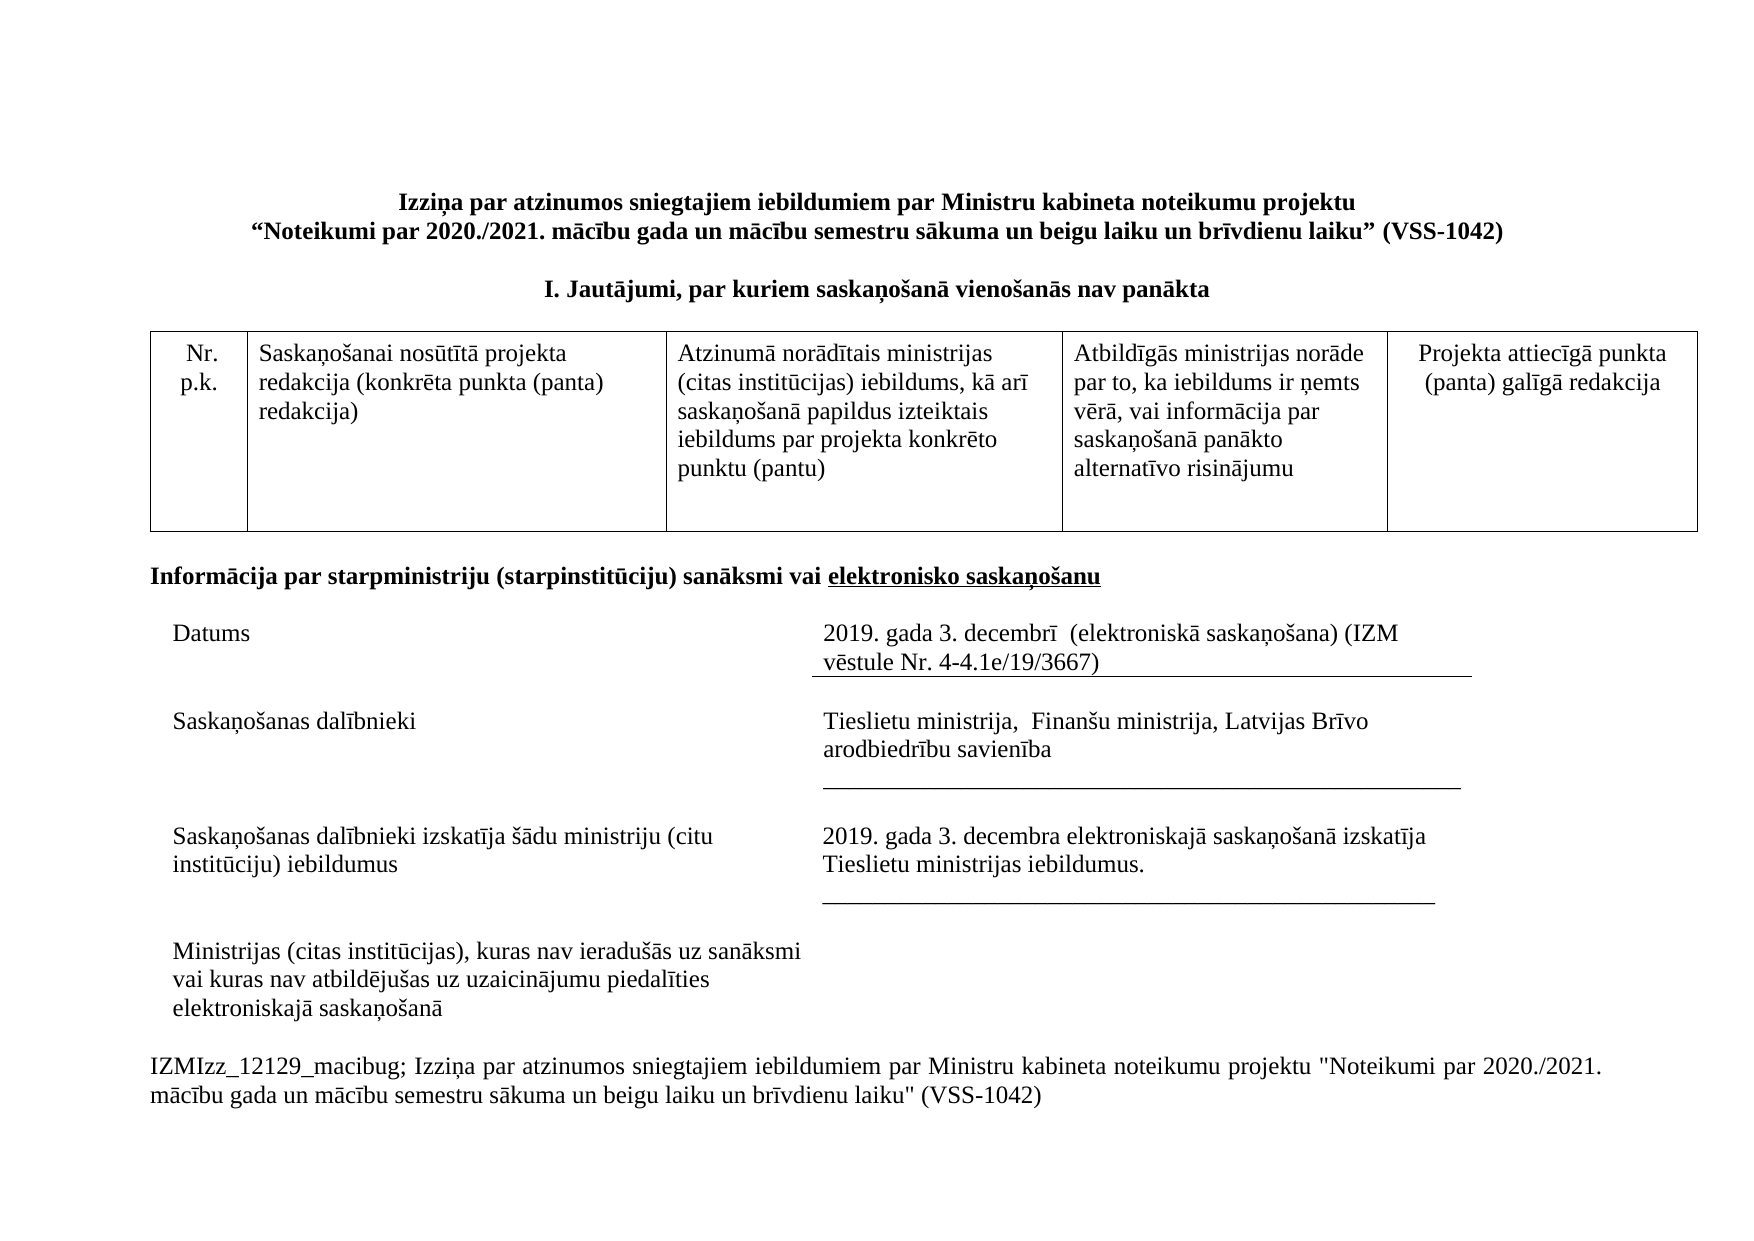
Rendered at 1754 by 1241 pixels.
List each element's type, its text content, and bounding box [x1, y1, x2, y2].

text “Noteikumi par 2020./2021. mācību gada un mācību semestru sākuma un beigu laiku un brīvdienu laiku” (VSS-1042) [150, 216, 1604, 245]
table_header [150, 590, 1483, 1025]
table_header Projekta attiecīgā punkta (panta) galīgā redakcija [1388, 332, 1697, 531]
text Izziņa par atzinumos sniegtajiem iebildumiem par Ministru kabineta noteikumu projektu [150, 187, 1604, 216]
text I. Jautājumi, par kuriem saskaņošanā vienošanās nav panākta [150, 274, 1604, 302]
table_header Atbildīgās ministrijas norāde par to, ka iebildums ir ņemts vērā, vai informācija par saskaņošanā panākto alternatīvo risinājumu [1063, 332, 1387, 531]
text Informācija par starpministriju (starpinstitūciju) sanāksmi vai elektronisko saskaņošanu [150, 561, 1604, 590]
table_header Nr. p.k. [151, 332, 247, 531]
table_header Atzinumā norādītais ministrijas (citas institūcijas) iebildums, kā arī saskaņošanā papildus izteiktais iebildums par projekta konkrēto punktu (pantu) [667, 332, 1062, 531]
table_header Saskaņošanai nosūtītā projekta redakcija (konkrēta punkta (panta) redakcija) [248, 332, 666, 531]
